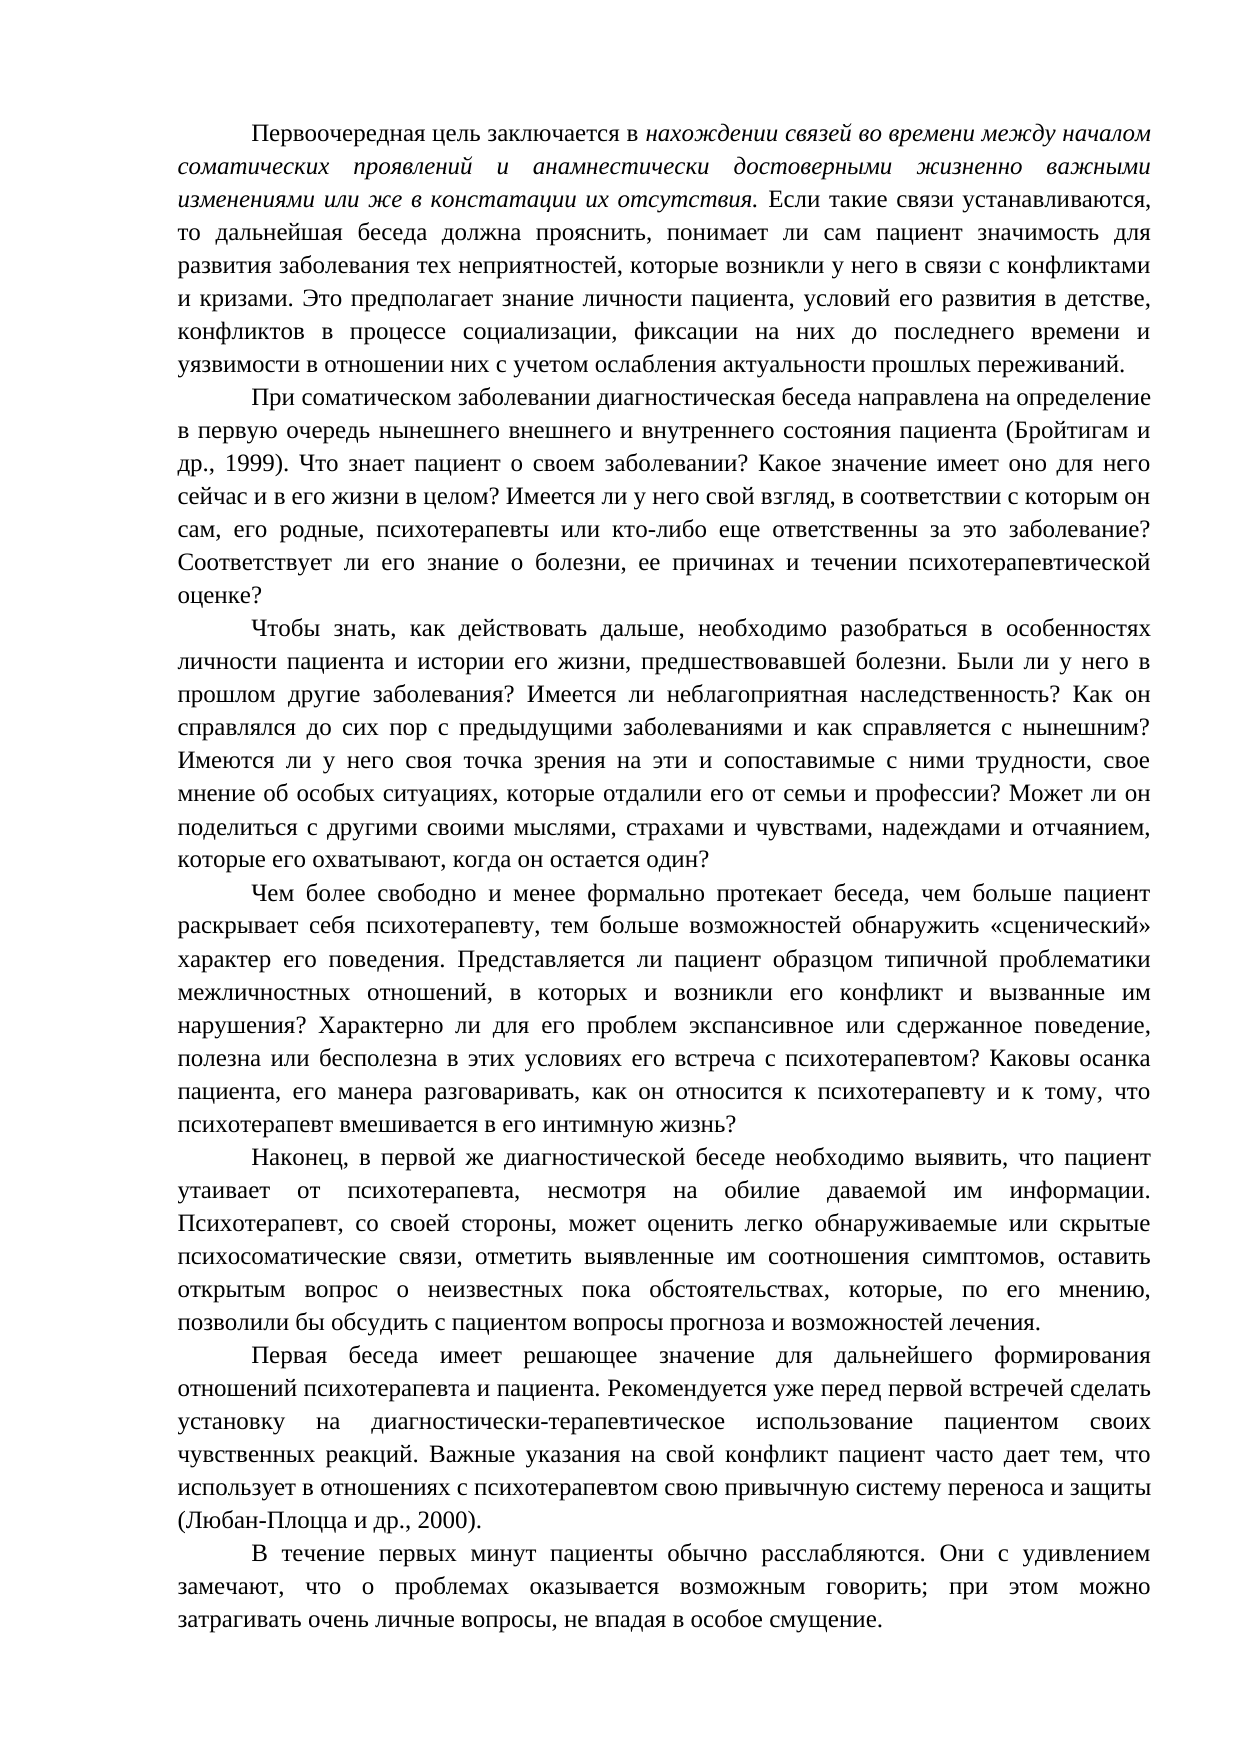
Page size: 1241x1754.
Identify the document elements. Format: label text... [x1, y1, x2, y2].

text В течение первых минут пациенты обычно расслабляются. Они с удивлением замечают, что о проблемах оказывается возможным говорить; при этом можно затрагивать очень личные вопросы, не впадая в особое смущение. [177, 1538, 1152, 1633]
text При соматическом заболевании диагностическая беседа направлена на определение в первую очередь нынешнего внешнего и внутреннего состояния пациента (Бройтигам и др., 1999). Что знает пациент о своем заболевании? Какое значение имеет оно для него сейчас и в его жизни в целом? Имеется ли у него свой взгляд, в соответствии с которым он сам, его родные, психотерапевты или кто-либо еще ответственны за это заболевание? Соответствует ли его знание о болезни, ее причинах и течении психотерапевтической оценке? [177, 382, 1152, 609]
text Первая беседа имеет решающее значение для дальнейшего формирования отношений психотерапевта и пациента. Рекомендуется уже перед первой встречей сделать установку на диагностически-терапевтическое использование пациентом своих чувственных реакций. Важные указания на свой конфликт пациент часто дает тем, что использует в отношениях с психотерапевтом свою привычную систему переноса и защиты (Любан-Плоцца и др., 2000). [177, 1340, 1152, 1534]
text Чем более свободно и менее формально протекает беседа, чем больше пациент раскрывает себя психотерапевту, тем больше возможностей обнаружить «сценический» характер его поведения. Представляется ли пациент образцом типичной проблематики межличностных отношений, в которых и возникли его конфликт и вызванные им нарушения? Характерно ли для его проблем экспансивное или сдержанное поведение, полезна или бесполезна в этих условиях его встреча с психотерапевтом? Каковы осанка пациента, его манера разговаривать, как он относится к психотерапевту и к тому, что психотерапевт вмешивается в его интимную жизнь? [177, 878, 1152, 1137]
text Первоочередная цель заключается в нахождении связей во времени между началом соматических проявлений и анамнестически достоверными жизненно важными изменениями или же в констатации их отсутствия. Если такие связи устанавливаются, то дальнейшая беседа должна прояснить, понимает ли сам пациент значимость для развития заболевания тех неприятностей, которые возникли у него в связи с конфликтами и кризами. Это предполагает знание личности пациента, условий его развития в детстве, конфликтов в процессе социализации, фиксации на них до последнего времени и уязвимости в отношении них с учетом ослабления актуальности прошлых переживаний. [177, 118, 1152, 378]
text Наконец, в первой же диагностической беседе необходимо выявить, что пациент утаивает от психотерапевта, несмотря на обилие даваемой им информации. Психотерапевт, со своей стороны, может оценить легко обнаруживаемые или скрытые психосоматические связи, отметить выявленные им соотношения симптомов, оставить открытым вопрос о неизвестных пока обстоятельствах, которые, по его мнению, позволили бы обсудить с пациентом вопросы прогноза и возможностей лечения. [177, 1142, 1152, 1336]
text Чтобы знать, как действовать дальше, необходимо разобраться в особенностях личности пациента и истории его жизни, предшествовавшей болезни. Были ли у него в прошлом другие заболевания? Имеется ли неблагоприятная наследственность? Как он справлялся до сих пор с предыдущими заболеваниями и как справляется с нынешним? Имеются ли у него своя точка зрения на эти и сопоставимые с ними трудности, свое мнение об особых ситуациях, которые отдалили его от семьи и профессии? Может ли он поделиться с другими своими мыслями, страхами и чувствами, надеждами и отчаянием, которые его охватывают, когда он остается один? [177, 613, 1152, 873]
